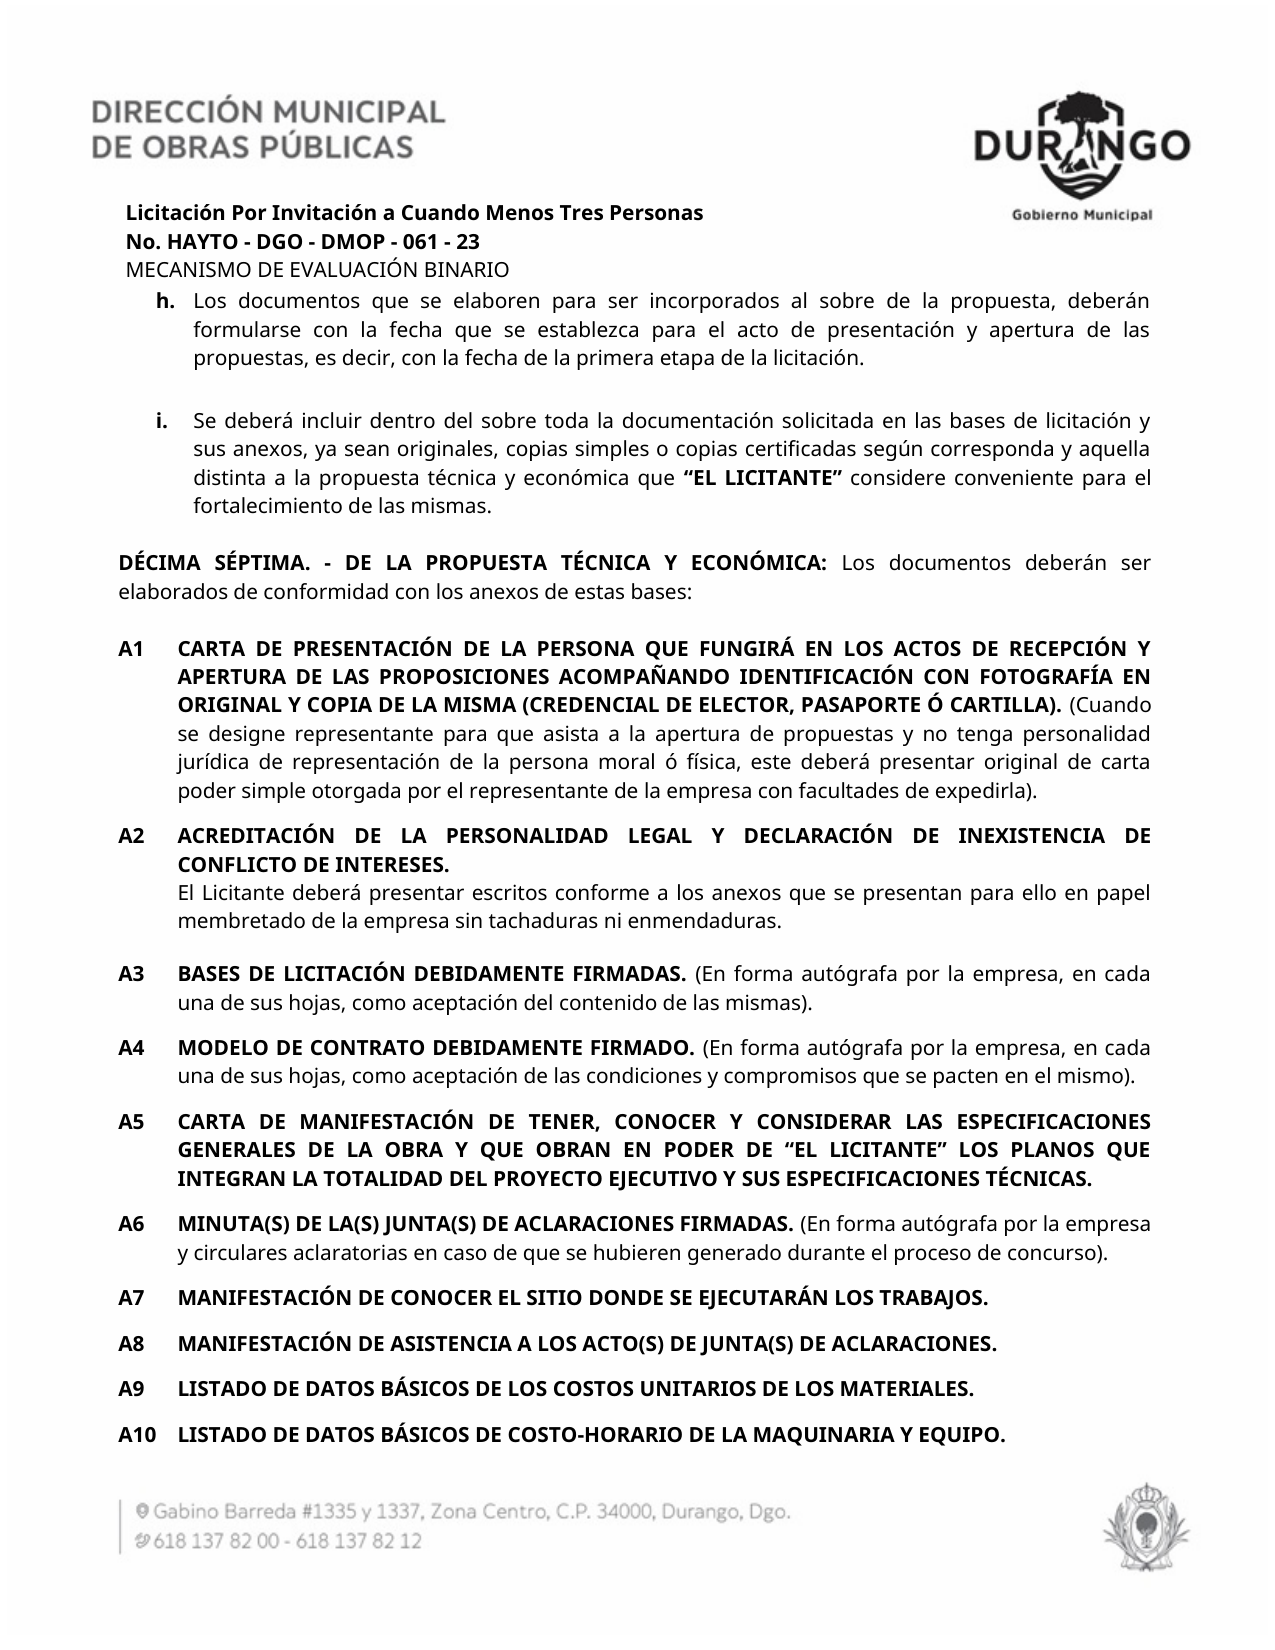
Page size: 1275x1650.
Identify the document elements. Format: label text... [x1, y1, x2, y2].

text A7 MANIFESTACIÓN DE CONOCER EL SITIO DONDE SE EJECUTARÁN LOS TRABAJOS. [118, 1283, 1152, 1312]
list Se deberá incluir dentro del sobre toda la documentación solicitada en las bases de licitación y sus anexos, ya sean originales, copias simples o copias certificadas según corresponda y aquella distinta a la propuesta técnica y económica que “EL LICITANTE” considere conveniente para el fortalecimiento de las mismas. [156, 406, 1152, 520]
text A4 MODELO DE CONTRATO DEBIDAMENTE FIRMADO. (En forma autógrafa por la empresa, en cada una de sus hojas, como aceptación de las condiciones y compromisos que se pacten en el mismo). [118, 1033, 1152, 1090]
text A9 LISTADO DE DATOS BÁSICOS DE LOS COSTOS UNITARIOS DE LOS MATERIALES. [118, 1374, 1152, 1403]
text A5 CARTA DE MANIFESTACIÓN DE TENER, CONOCER Y CONSIDERAR LAS ESPECIFICACIONES GENERALES DE LA OBRA Y QUE OBRAN EN PODER DE “EL LICITANTE” LOS PLANOS QUE INTEGRAN LA TOTALIDAD DEL PROYECTO EJECUTIVO Y SUS ESPECIFICACIONES TÉCNICAS. [118, 1107, 1152, 1192]
text A8 MANIFESTACIÓN DE ASISTENCIA A LOS ACTO(S) DE JUNTA(S) DE ACLARACIONES. [118, 1329, 1152, 1357]
text A6 MINUTA(S) DE LA(S) JUNTA(S) DE ACLARACIONES FIRMADAS. (En forma autógrafa por la empresa y circulares aclaratorias en caso de que se hubieren generado durante el proceso de concurso). [118, 1209, 1152, 1266]
list Los documentos que se elaboren para ser incorporados al sobre de la propuesta, deberán formularse con la fecha que se establezca para el acto de presentación y apertura de las propuestas, es decir, con la fecha de la primera etapa de la licitación. [156, 287, 1152, 372]
text A3 BASES DE LICITACIÓN DEBIDAMENTE FIRMADAS. (En forma autógrafa por la empresa, en cada una de sus hojas, como aceptación del contenido de las mismas). [118, 959, 1152, 1016]
text A2 ACREDITACIÓN DE LA PERSONALIDAD LEGAL Y DECLARACIÓN DE INEXISTENCIA DE CONFLICTO DE INTERESES. [118, 821, 1152, 878]
picture [7, 5, 1269, 1635]
text DÉCIMA SÉPTIMA. - DE LA PROPUESTA TÉCNICA Y ECONÓMICA: Los documentos deberán ser elaborados de conformidad con los anexos de estas bases: [118, 548, 1152, 605]
text A10 LISTADO DE DATOS BÁSICOS DE COSTO-HORARIO DE LA MAQUINARIA Y EQUIPO. [118, 1420, 1152, 1448]
text A1 CARTA DE PRESENTACIÓN DE LA PERSONA QUE FUNGIRÁ EN LOS ACTOS DE RECEPCIÓN Y APERTURA DE LAS PROPOSICIONES ACOMPAÑANDO IDENTIFICACIÓN CON FOTOGRAFÍA EN ORIGINAL Y COPIA DE LA MISMA (CREDENCIAL DE ELECTOR, PASAPORTE Ó CARTILLA). (Cuando se designe representante para que asista a la apertura de propuestas y no tenga personalidad jurídica de representación de la persona moral ó física, este deberá presentar original de carta poder simple otorgada por el representante de la empresa con facultades de expedirla). [118, 634, 1152, 804]
text El Licitante deberá presentar escritos conforme a los anexos que se presentan para ello en papel membretado de la empresa sin tachaduras ni enmendaduras. [118, 878, 1152, 935]
